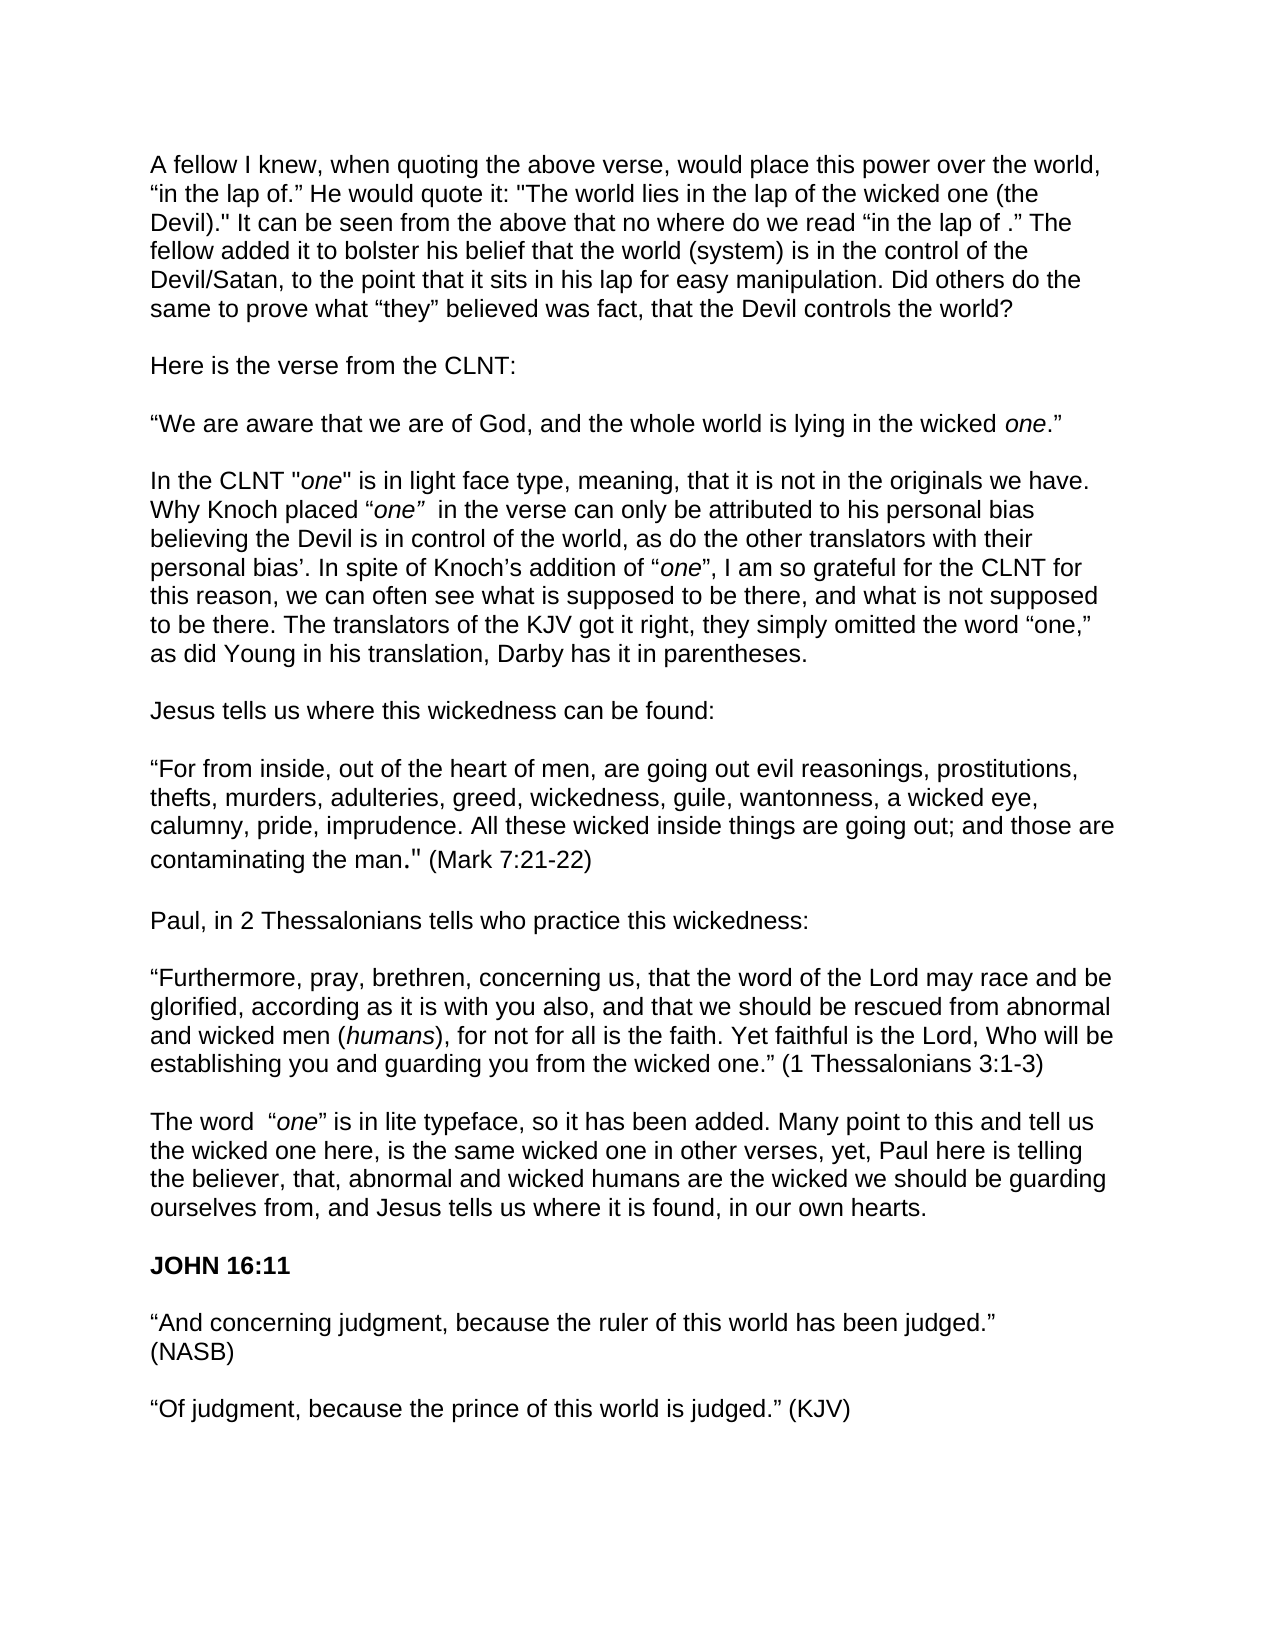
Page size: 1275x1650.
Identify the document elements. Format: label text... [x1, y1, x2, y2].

text “We are aware that we are of God, and the whole world is lying in the wicked one.” [150, 409, 1125, 466]
text “Of judgment, because the prince of this world is judged.” (KJV) [150, 1394, 1125, 1423]
text (NASB) [150, 1337, 1125, 1366]
text “And concerning judgment, because the ruler of this world has been judged.” [150, 1308, 1125, 1337]
text A fellow I knew, when quoting the above verse, would place this power over the world, “in the lap of.” He would quote it: "The world lies in the lap of the wicked one (the Devil)." It can be seen from the above that no where do we read “in the lap of .” The fellow added it to bolster his belief that the world (system) is in the control of the Devil/Satan, to the point that it sits in his lap for easy manipulation. Did others do the same to prove what “they” believed was fact, that the Devil controls the world? [150, 150, 1125, 322]
text Jesus tells us where this wickedness can be found: [150, 696, 1125, 725]
text In the CLNT "one" is in light face type, meaning, that it is not in the originals we have. Why Knoch placed “one” in the verse can only be attributed to his personal bias believing the Devil is in control of the world, as do the other translators with their personal bias’. In spite of Knoch’s addition of “one”, I am so grateful for the CLNT for this reason, we can often see what is supposed to be there, and what is not supposed to be there. The translators of the KJV got it right, they simply omitted the word “one,” as did Young in his translation, Darby has it in parentheses. [150, 466, 1125, 667]
text Here is the verse from the CLNT: [150, 351, 1125, 380]
text “For from inside, out of the heart of men, are going out evil reasonings, prostitutions, thefts, murders, adulteries, greed, wickedness, guile, wantonness, a wicked eye, calumny, pride, imprudence. All these wicked inside things are going out; and those are contaminating the man." (Mark 7:21-22) [150, 754, 1125, 877]
text The word “one” is in lite typeface, so it has been added. Many point to this and tell us the wicked one here, is the same wicked one in other verses, yet, Paul here is telling the believer, that, abnormal and wicked humans are the wicked we should be guarding ourselves from, and Jesus tells us where it is found, in our own hearts. [150, 1107, 1125, 1222]
text Paul, in 2 Thessalonians tells who practice this wickedness: [150, 906, 1125, 934]
text JOHN 16:11 [150, 1251, 1125, 1279]
text “Furthermore, pray, brethren, concerning us, that the word of the Lord may race and be glorified, according as it is with you also, and that we should be rescued from abnormal and wicked men (humans), for not for all is the faith. Yet faithful is the Lord, Who will be establishing you and guarding you from the wicked one.” (1 Thessalonians 3:1-3) [150, 963, 1125, 1078]
